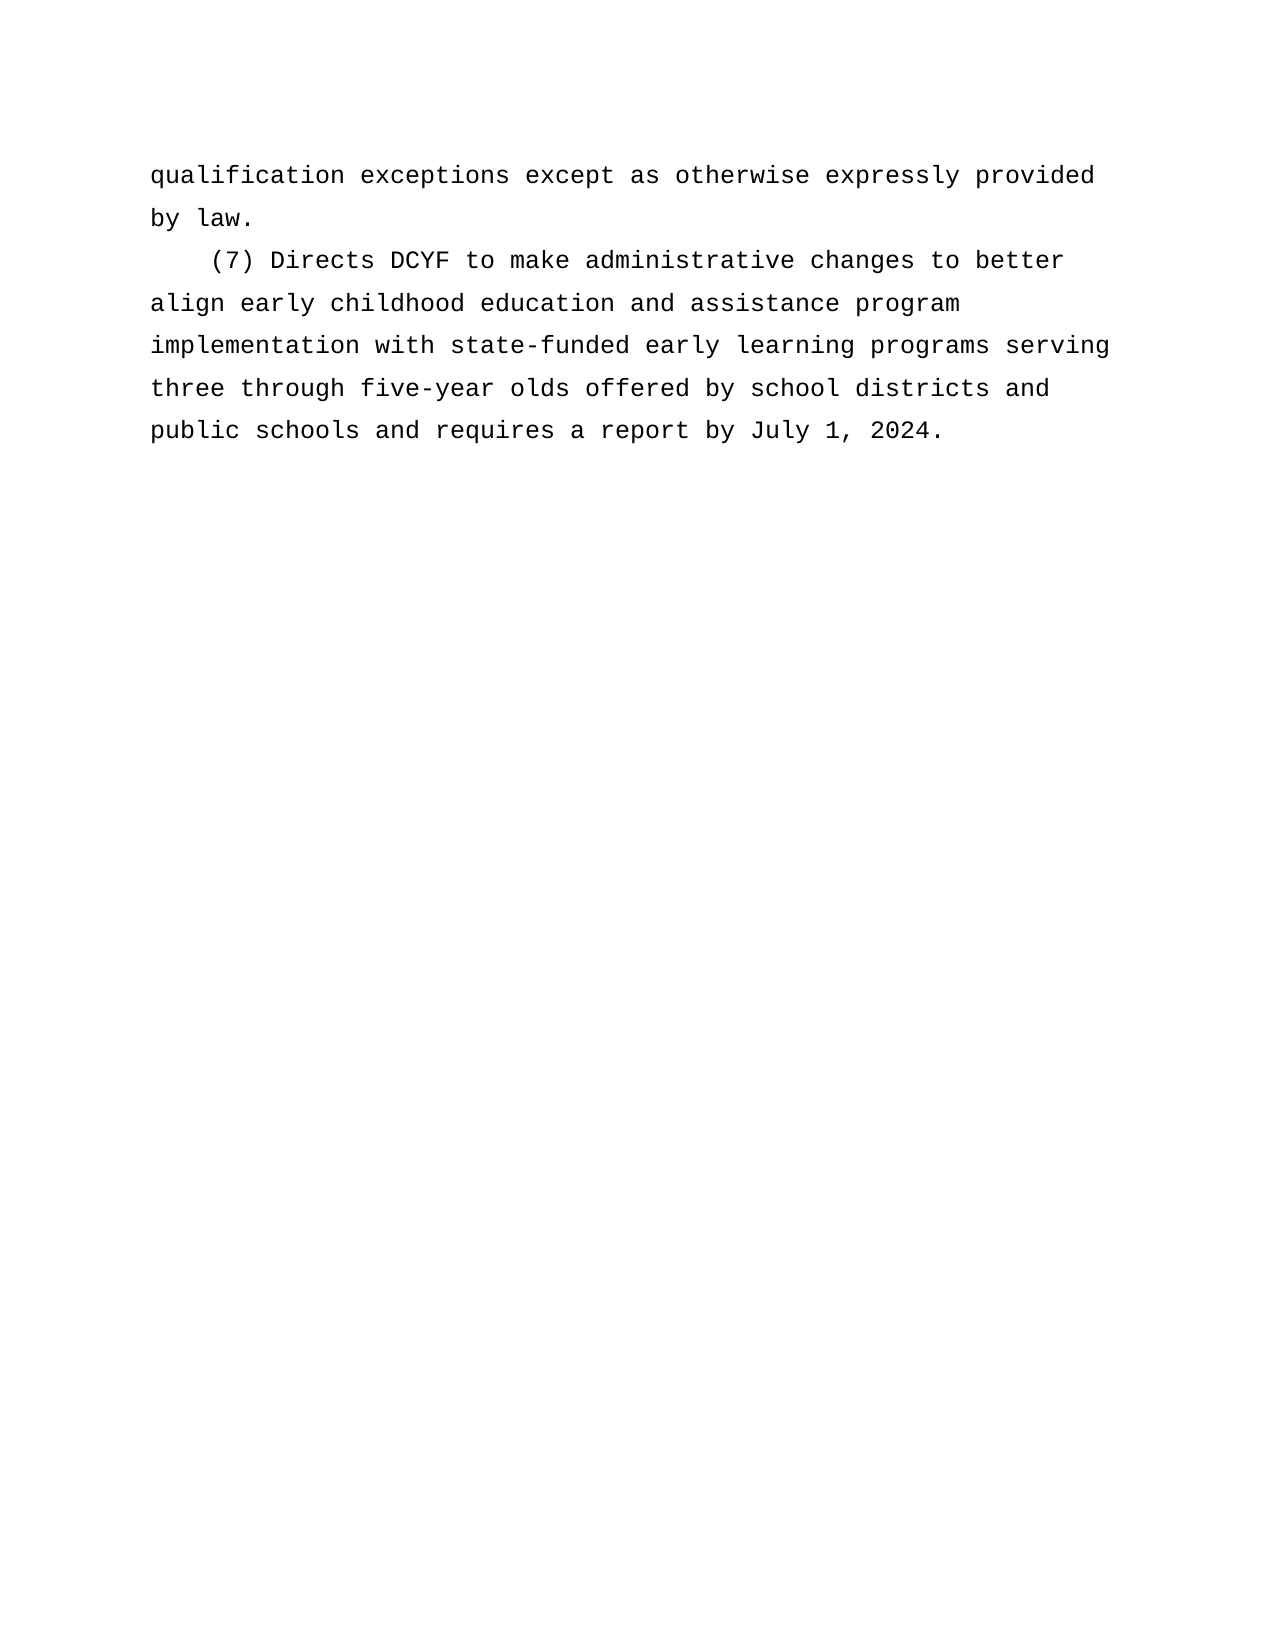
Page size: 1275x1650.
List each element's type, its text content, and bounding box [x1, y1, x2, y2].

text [150, 150, 1125, 235]
text (7) Directs DCYF to make administrative changes to better align early childhood education and assistance program implementation with state-funded early learning programs serving three through five-year olds offered by school districts and public schools and requires a report by July 1, 2024. [150, 235, 1125, 447]
